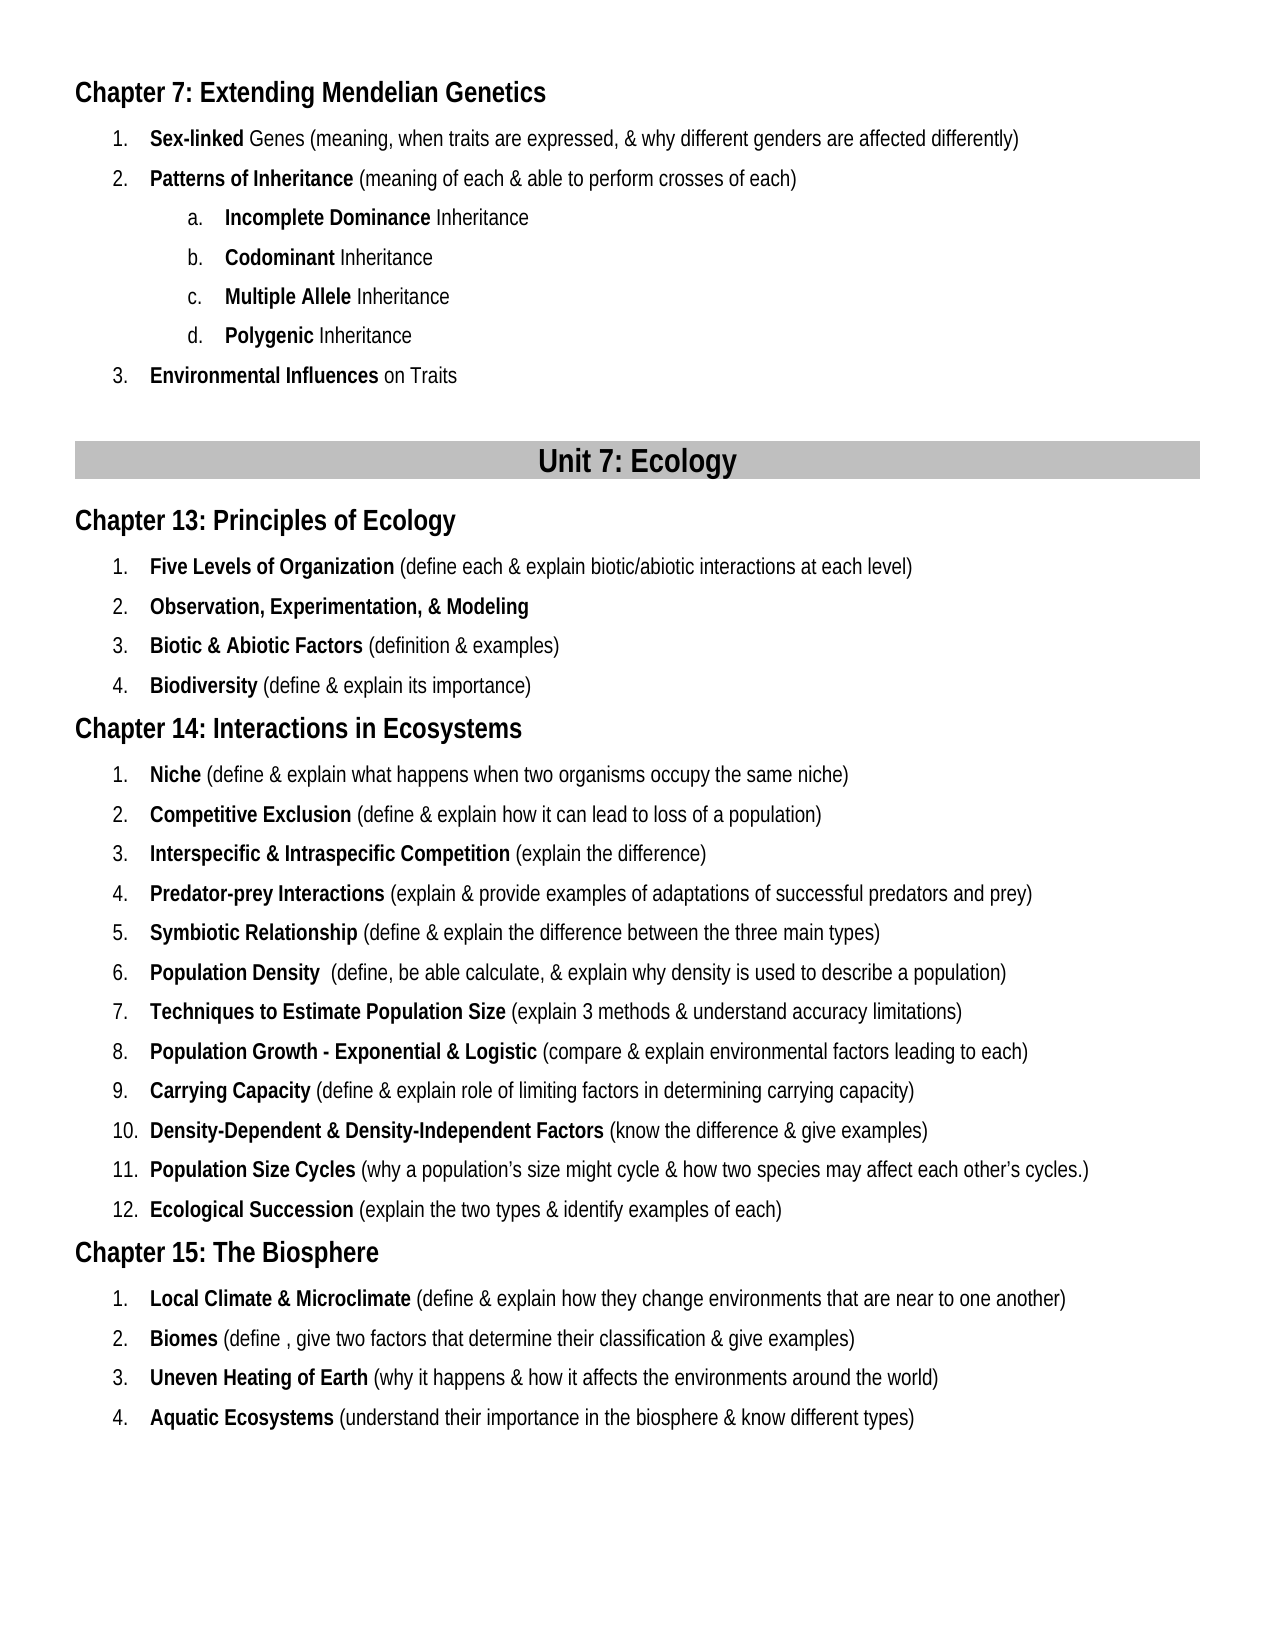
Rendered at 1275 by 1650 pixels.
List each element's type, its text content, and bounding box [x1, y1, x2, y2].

list Multiple Allele Inheritance [187, 283, 1200, 309]
list Carrying Capacity (define & explain role of limiting factors in determining carrying capacity) [112, 1077, 1200, 1103]
text Chapter 7: Extending Mendelian Genetics [75, 75, 1200, 108]
list Population Size Cycles (why a population’s size might cycle & how two species may affect each other’s cycles.) [112, 1156, 1200, 1182]
list Predator-prey Interactions (explain & provide examples of adaptations of successful predators and prey) [112, 880, 1200, 906]
list Polygenic Inheritance [187, 322, 1200, 349]
list Population Growth - Exponential & Logistic (compare & explain environmental factors leading to each) [112, 1038, 1200, 1064]
list Uneven Heating of Earth (why it happens & how it affects the environments around the world) [112, 1364, 1200, 1390]
list Biodiversity (define & explain its importance) [112, 672, 1200, 698]
list Interspecific & Intraspecific Competition (explain the difference) [112, 840, 1200, 867]
list Sex-linked Genes (meaning, when traits are expressed, & why different genders are affected differently) [112, 125, 1200, 151]
list Observation, Experimentation, & Modeling [112, 593, 1200, 619]
list Density-Dependent & Density-Independent Factors (know the difference & give examples) [112, 1117, 1200, 1143]
list Aquatic Ecosystems (understand their importance in the biosphere & know different types) [112, 1403, 1200, 1430]
list Incomplete Dominance Inheritance [187, 204, 1200, 230]
list Codominant Inheritance [187, 243, 1200, 270]
list Local Climate & Microclimate (define & explain how they change environments that are near to one another) [112, 1285, 1200, 1311]
list Niche (define & explain what happens when two organisms occupy the same niche) [112, 761, 1200, 788]
list Five Levels of Organization (define each & explain biotic/abiotic interactions at each level) [112, 553, 1200, 579]
list Techniques to Estimate Population Size (explain 3 methods & understand accuracy limitations) [112, 998, 1200, 1024]
text Chapter 13: Principles of Ecology [75, 503, 1200, 537]
list Competitive Exclusion (define & explain how it can lead to loss of a population) [112, 801, 1200, 827]
list Environmental Influences on Traits [112, 362, 1200, 388]
text Unit 7: Ecology [75, 441, 1200, 479]
list Patterns of Inheritance (meaning of each & able to perform crosses of each) [112, 164, 1200, 191]
list Symbiotic Relationship (define & explain the difference between the three main types) [112, 919, 1200, 946]
list Population Density (define, be able calculate, & explain why density is used to describe a population) [112, 959, 1200, 985]
list Biotic & Abiotic Factors (definition & examples) [112, 632, 1200, 658]
text Chapter 14: Interactions in Ecosystems [75, 711, 1200, 744]
list Ecological Succession (explain the two types & identify examples of each) [112, 1196, 1200, 1222]
text Chapter 15: The Biosphere [75, 1235, 1200, 1268]
list Biomes (define , give two factors that determine their classification & give examples) [112, 1324, 1200, 1351]
